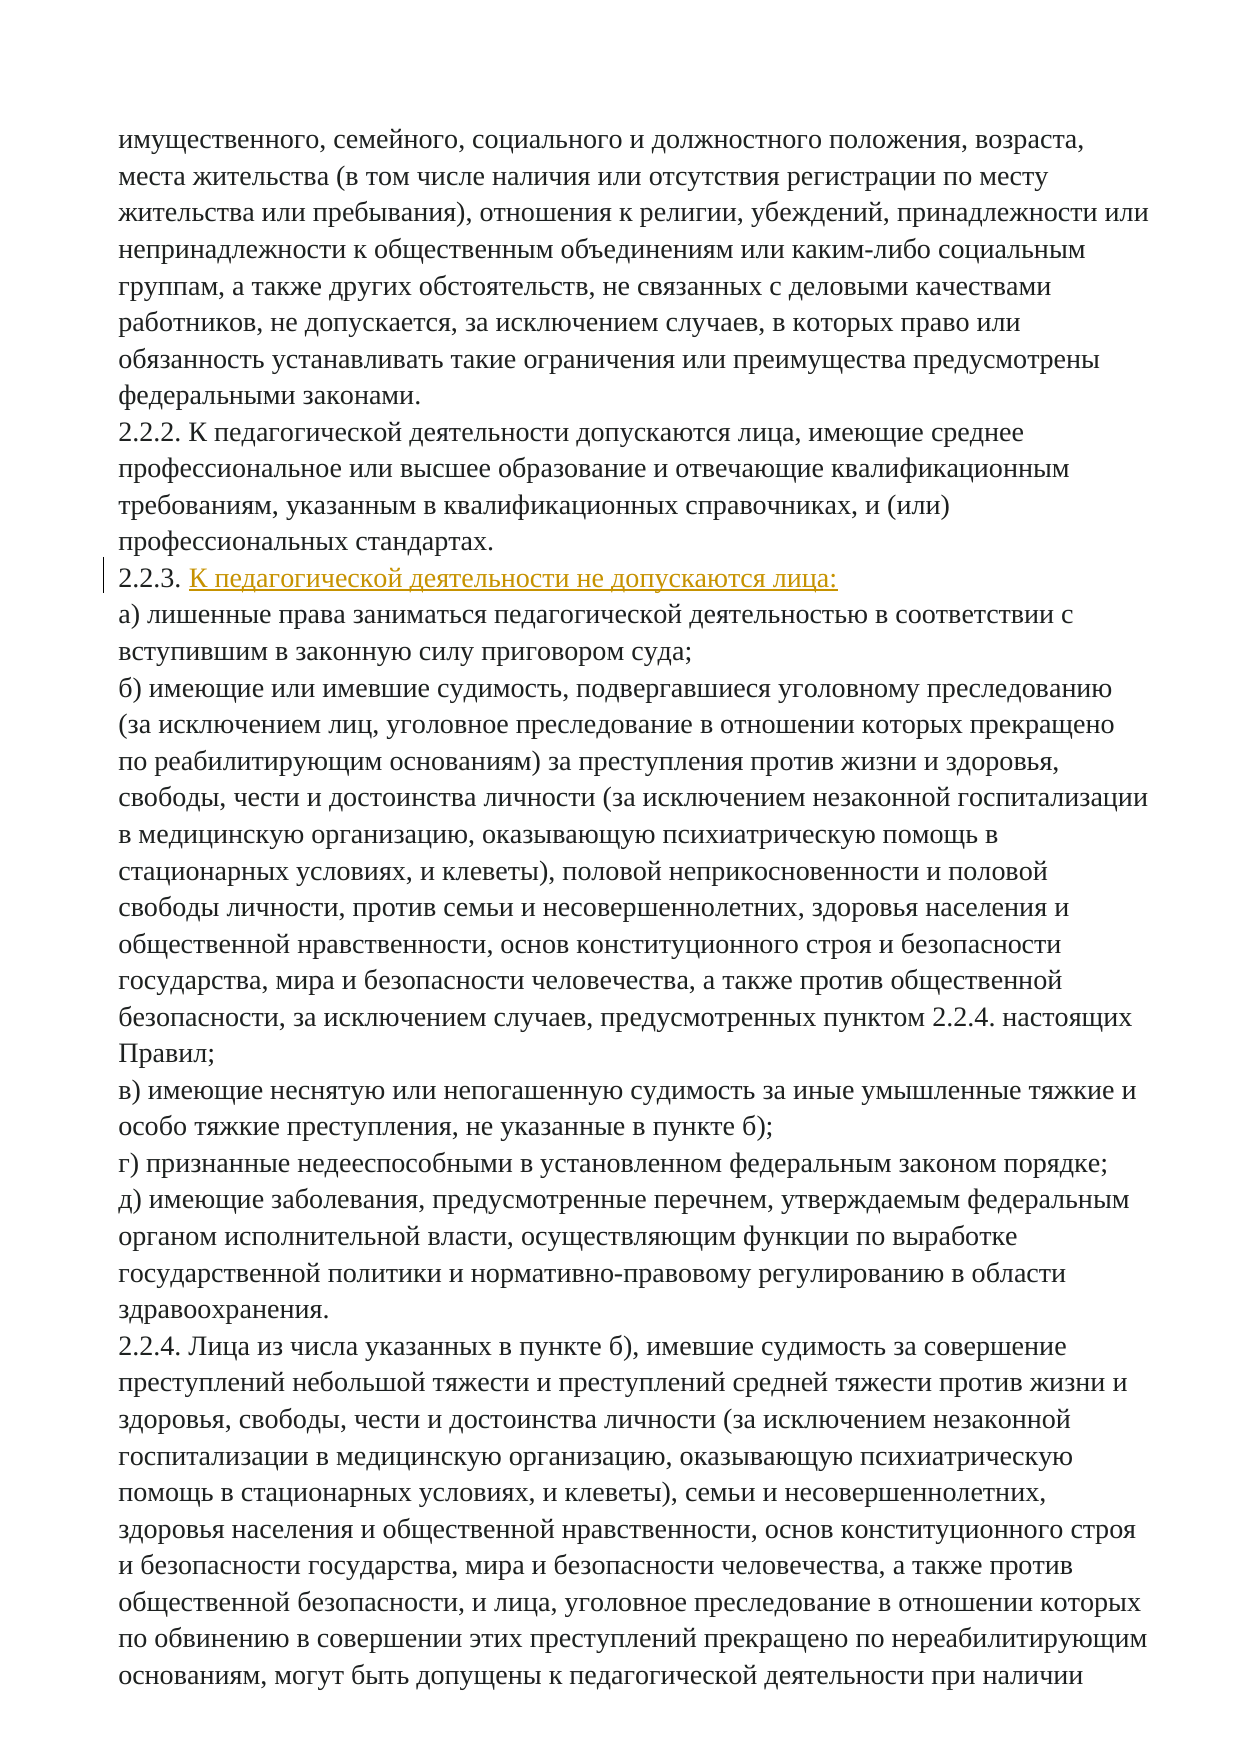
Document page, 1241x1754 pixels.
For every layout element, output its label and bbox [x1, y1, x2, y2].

text [118, 118, 1151, 1690]
